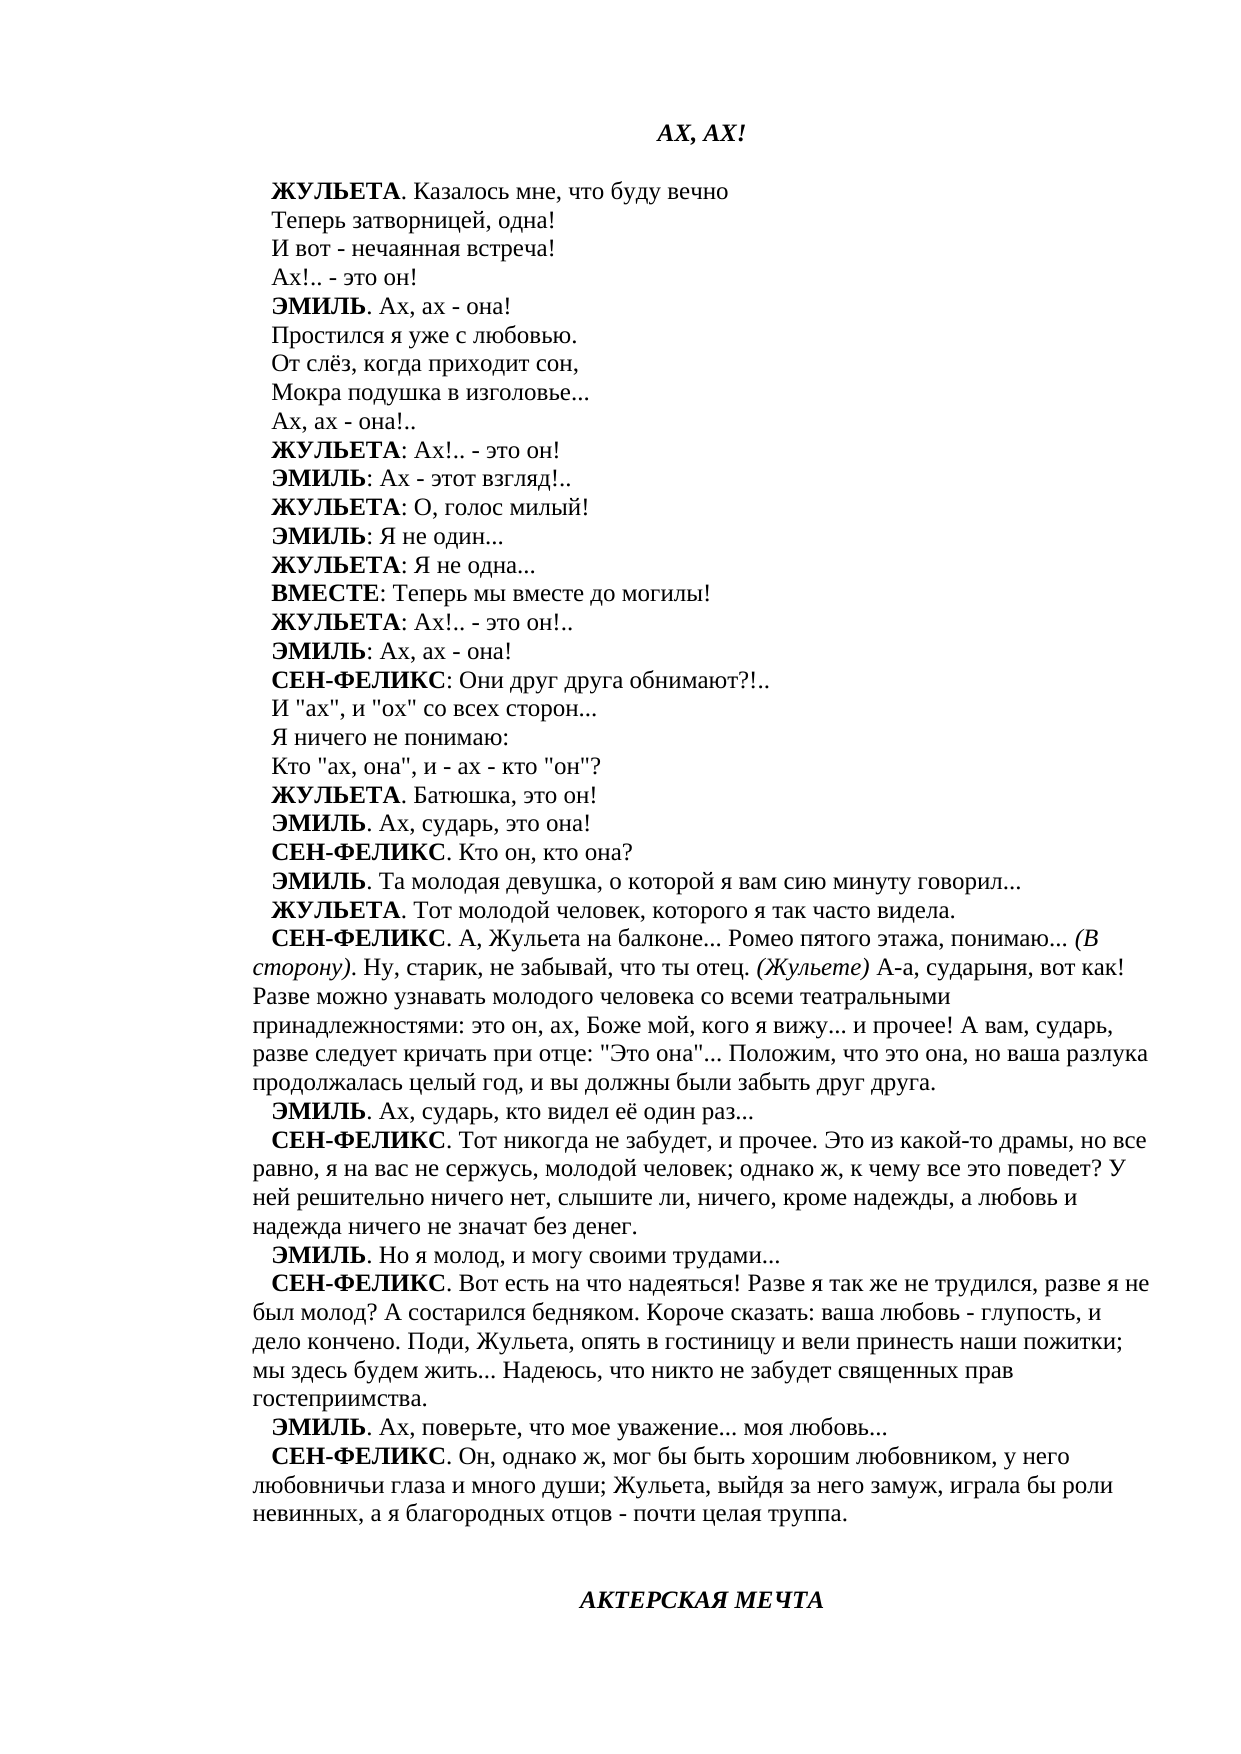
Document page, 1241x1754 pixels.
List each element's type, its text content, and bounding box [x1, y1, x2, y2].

text ЭМИЛЬ. Но я молод, и могу своими трудами... [252, 1240, 1152, 1268]
text ЖУЛЬЕТА. Батюшка, это он! [252, 780, 1152, 808]
text ЭМИЛЬ. Та молодая девушка, о которой я вам сию минуту говорил... [252, 866, 1152, 895]
text ЖУЛЬЕТА. Казалось мне, что буду вечно [252, 176, 1152, 205]
text От слёз, когда приходит сон, [252, 348, 1152, 377]
text ЖУЛЬЕТА: Ах!.. - это он! [252, 435, 1152, 463]
text Кто "ах, она", и - ах - кто "он"? [252, 751, 1152, 780]
text И "ах", и "ох" со всех сторон... [252, 693, 1152, 722]
text АХ, АХ! [252, 118, 1152, 147]
text Ах!.. - это он! [252, 262, 1152, 291]
text Ах, ах - она!.. [252, 406, 1152, 435]
text Простился я уже с любовью. [252, 320, 1152, 348]
text Я ничего не понимаю: [252, 722, 1152, 751]
text СЕН-ФЕЛИКС: Они друг друга обнимают?!.. [252, 665, 1152, 693]
text ЖУЛЬЕТА: О, голос милый! [252, 492, 1152, 521]
text ЭМИЛЬ. Ах, сударь, кто видел её один раз... [252, 1096, 1152, 1125]
text СЕН-ФЕЛИКС. Кто он, кто она? [252, 837, 1152, 866]
text СЕН-ФЕЛИКС. Он, однако ж, мог бы быть хорошим любовником, у него любовничьи глаза и много души; Жульета, выйдя за него замуж, играла бы роли невинных, а я благородных отцов - почти целая труппа. [252, 1441, 1152, 1527]
text СЕН-ФЕЛИКС. А, Жульета на балконе... Ромео пятого этажа, понимаю... (В сторону). Ну, старик, не забывай, что ты отец. (Жульете) А-а, сударыня, вот как! Разве можно узнавать молодого человека со всеми театральными принадлежностями: это он, ах, Боже мой, кого я вижу... и прочее! А вам, сударь, разве следует кричать при отце: "Это она"... Положим, что это она, но ваша разлука продолжалась целый год, и вы должны были забыть друг друга. [252, 923, 1152, 1096]
text ЭМИЛЬ. Ах, ах - она! [252, 291, 1152, 320]
text ЖУЛЬЕТА. Тот молодой человек, которого я так часто видела. [252, 895, 1152, 923]
text ЭМИЛЬ: Я не один... [252, 521, 1152, 550]
text СЕН-ФЕЛИКС. Тот никогда не забудет, и прочее. Это из какой-то драмы, но все равно, я на вас не сержусь, молодой человек; однако ж, к чему все это поведет? У ней решительно ничего нет, слышите ли, ничего, кроме надежды, а любовь и надежда ничего не значат без денег. [252, 1125, 1152, 1240]
text ЖУЛЬЕТА: Я не одна... [252, 550, 1152, 578]
text Мокра подушка в изголовье... [252, 377, 1152, 406]
text ЖУЛЬЕТА: Ах!.. - это он!.. [252, 607, 1152, 636]
text ЭМИЛЬ. Ах, поверьте, что мое уважение... моя любовь... [252, 1412, 1152, 1441]
text И вот - нечаянная встреча! [252, 233, 1152, 262]
text АКТЕРСКАЯ МЕЧТА [252, 1585, 1152, 1614]
text ВМЕСТЕ: Теперь мы вместе до могилы! [252, 578, 1152, 607]
text ЭМИЛЬ. Ах, сударь, это она! [252, 808, 1152, 837]
text Теперь затворницей, одна! [252, 205, 1152, 233]
text СЕН-ФЕЛИКС. Вот есть на что надеяться! Разве я так же не трудился, разве я не был молод? А состарился бедняком. Короче сказать: ваша любовь - глупость, и дело кончено. Поди, Жульета, опять в гостиницу и вели принесть наши пожитки; мы здесь будем жить... Надеюсь, что никто не забудет священных прав гостеприимства. [252, 1268, 1152, 1412]
text ЭМИЛЬ: Ах - этот взгляд!.. [252, 463, 1152, 492]
text ЭМИЛЬ: Ах, ах - она! [252, 636, 1152, 665]
